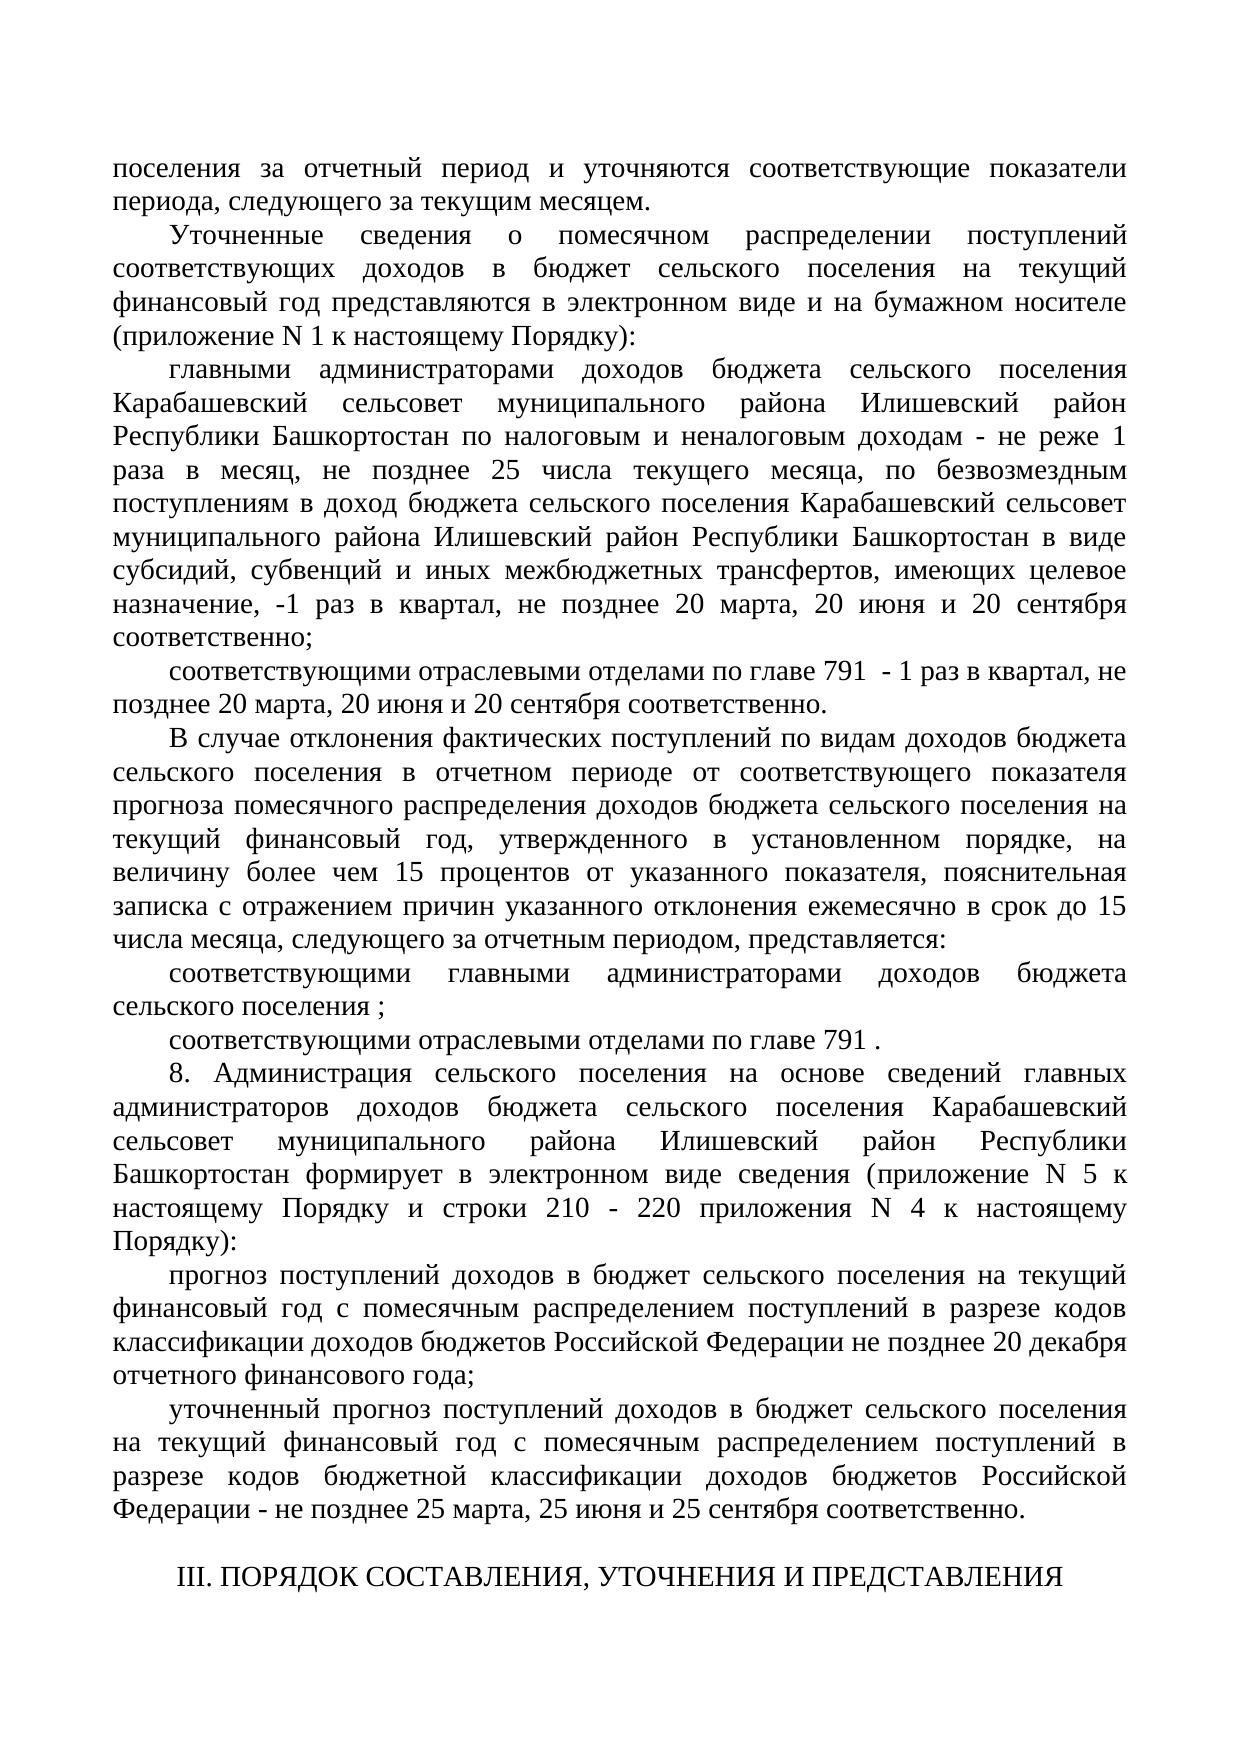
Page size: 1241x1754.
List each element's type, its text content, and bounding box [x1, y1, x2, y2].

text уточненный прогноз поступлений доходов в бюджет сельского поселения на текущий финансовый год с помесячным распределением поступлений в разрезе кодов бюджетной классификации доходов бюджетов Российской Федерации - не позднее 25 марта, 25 июня и 25 сентября соответственно. [112, 1391, 1128, 1525]
text соответствующими отраслевыми отделами по главе 791 - 1 раз в квартал, не позднее 20 марта, 20 июня и 20 сентября соответственно. [112, 653, 1128, 720]
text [112, 150, 1128, 217]
text прогноз поступлений доходов в бюджет сельского поселения на текущий финансовый год с помесячным распределением поступлений в разрезе кодов классификации доходов бюджетов Российской Федерации не позднее 20 декабря отчетного финансового года; [112, 1257, 1128, 1391]
text 8. Администрация сельского поселения на основе сведений главных администраторов доходов бюджета сельского поселения Карабашевский сельсовет муниципального района Илишевский район Республики Башкортостан формирует в электронном виде сведения (приложение N 5 к настоящему Порядку и строки 210 - 220 приложения N 4 к настоящему Порядку): [112, 1056, 1128, 1257]
text В случае отклонения фактических поступлений по видам доходов бюджета сельского поселения в отчетном периоде от соответствующего показателя прогноза помесячного распределения доходов бюджета сельского поселения на текущий финансовый год, утвержденного в установленном порядке, на величину более чем 15 процентов от указанного показателя, пояснительная записка с отражением причин указанного отклонения ежемесячно в срок до 15 числа месяца, следующего за отчетным периодом, представляется: [112, 720, 1128, 955]
text III. ПОРЯДОК СОСТАВЛЕНИЯ, УТОЧНЕНИЯ И ПРЕДСТАВЛЕНИЯ [112, 1559, 1128, 1592]
text Уточненные сведения о помесячном распределении поступлений соответствующих доходов в бюджет сельского поселения на текущий финансовый год представляются в электронном виде и на бумажном носителе (приложение N 1 к настоящему Порядку): [112, 217, 1128, 351]
text главными администраторами доходов бюджета сельского поселения Карабашевский сельсовет муниципального района Илишевский район Республики Башкортостан по налоговым и неналоговым доходам - не реже 1 раза в месяц, не позднее 25 числа текущего месяца, по безвозмездным поступлениям в доход бюджета сельского поселения Карабашевский сельсовет муниципального района Илишевский район Республики Башкортостан в виде субсидий, субвенций и иных межбюджетных трансфертов, имеющих целевое назначение, -1 раз в квартал, не позднее 20 марта, 20 июня и 20 сентября соответственно; [112, 351, 1128, 653]
text соответствующими главными администраторами доходов бюджета сельского поселения ; [112, 955, 1128, 1022]
text соответствующими отраслевыми отделами по главе 791 . [112, 1022, 1128, 1056]
